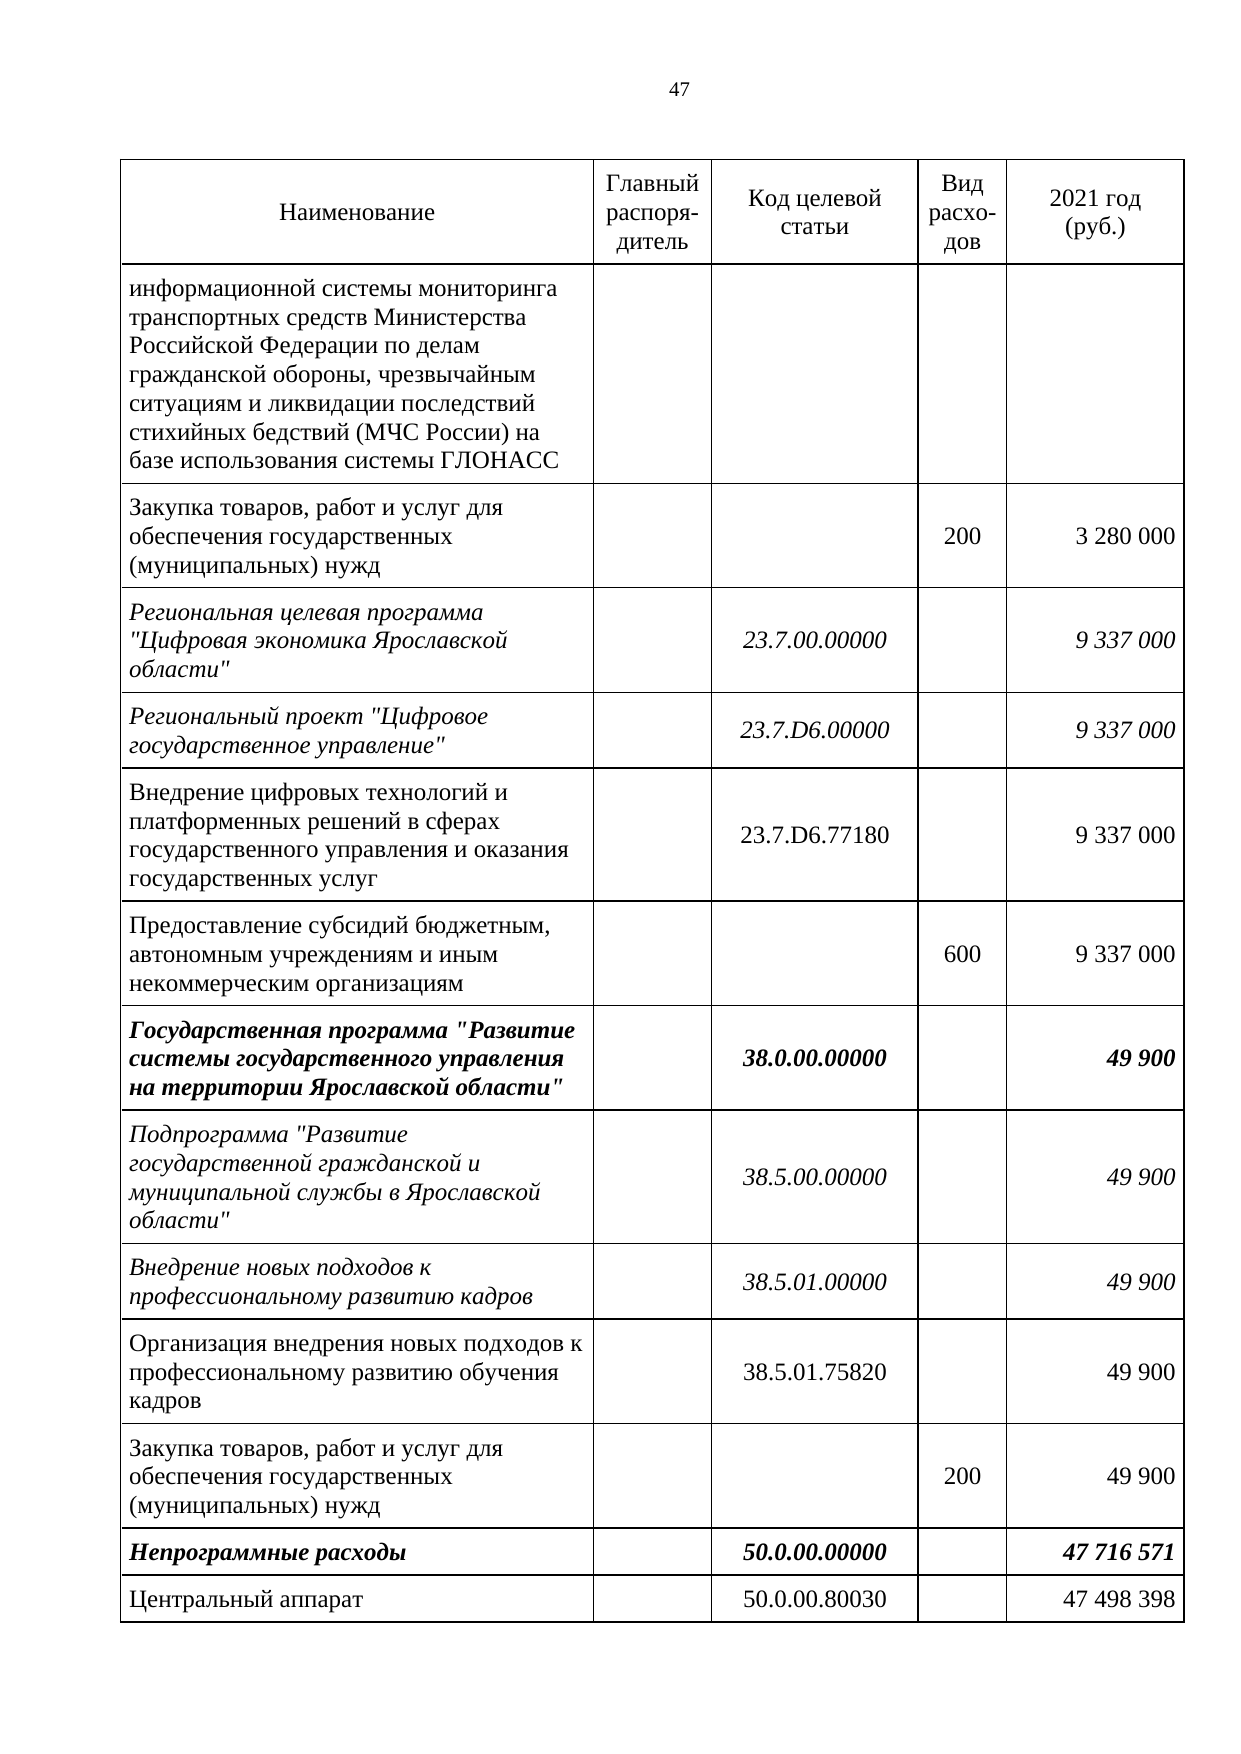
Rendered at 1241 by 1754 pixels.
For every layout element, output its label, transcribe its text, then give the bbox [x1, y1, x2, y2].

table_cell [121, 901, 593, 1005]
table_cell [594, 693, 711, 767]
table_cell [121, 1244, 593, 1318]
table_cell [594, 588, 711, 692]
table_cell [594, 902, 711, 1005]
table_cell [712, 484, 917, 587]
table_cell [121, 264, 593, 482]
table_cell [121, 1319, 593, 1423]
table_header Код целевой статьи [712, 160, 917, 263]
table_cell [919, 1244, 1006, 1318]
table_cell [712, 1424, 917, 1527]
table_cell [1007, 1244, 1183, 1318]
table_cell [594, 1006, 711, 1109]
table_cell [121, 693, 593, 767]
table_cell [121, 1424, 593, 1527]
table_header 2021 год (руб.) [1007, 160, 1183, 263]
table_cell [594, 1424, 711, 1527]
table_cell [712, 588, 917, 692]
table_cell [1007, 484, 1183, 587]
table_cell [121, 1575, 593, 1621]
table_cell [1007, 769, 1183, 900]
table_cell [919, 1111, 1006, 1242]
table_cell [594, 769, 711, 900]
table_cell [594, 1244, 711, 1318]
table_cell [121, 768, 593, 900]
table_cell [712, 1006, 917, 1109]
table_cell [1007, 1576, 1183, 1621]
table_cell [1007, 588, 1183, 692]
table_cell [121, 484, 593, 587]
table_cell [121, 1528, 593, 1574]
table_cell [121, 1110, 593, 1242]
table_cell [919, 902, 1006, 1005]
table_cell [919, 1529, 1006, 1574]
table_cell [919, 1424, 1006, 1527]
table_header Наименование [121, 160, 593, 263]
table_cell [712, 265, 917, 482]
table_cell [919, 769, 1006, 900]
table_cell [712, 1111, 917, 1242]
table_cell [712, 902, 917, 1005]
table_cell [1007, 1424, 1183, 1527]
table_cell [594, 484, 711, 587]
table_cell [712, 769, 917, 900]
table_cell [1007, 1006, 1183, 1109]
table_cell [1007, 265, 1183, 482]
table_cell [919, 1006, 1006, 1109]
table_header Главный распоря-дитель [594, 160, 711, 263]
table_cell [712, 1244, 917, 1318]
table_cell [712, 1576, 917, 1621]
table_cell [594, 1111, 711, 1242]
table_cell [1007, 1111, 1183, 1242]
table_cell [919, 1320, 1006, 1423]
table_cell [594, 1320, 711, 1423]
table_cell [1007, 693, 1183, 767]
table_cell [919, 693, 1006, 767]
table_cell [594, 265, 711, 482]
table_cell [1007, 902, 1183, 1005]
table_header Вид расхо-дов [919, 160, 1006, 263]
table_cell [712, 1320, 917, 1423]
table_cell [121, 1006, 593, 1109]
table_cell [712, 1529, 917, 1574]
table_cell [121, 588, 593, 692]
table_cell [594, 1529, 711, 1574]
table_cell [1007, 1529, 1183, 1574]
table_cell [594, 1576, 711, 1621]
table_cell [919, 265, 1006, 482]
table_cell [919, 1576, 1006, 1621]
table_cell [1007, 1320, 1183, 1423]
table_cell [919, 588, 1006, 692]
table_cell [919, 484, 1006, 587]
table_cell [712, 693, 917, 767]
